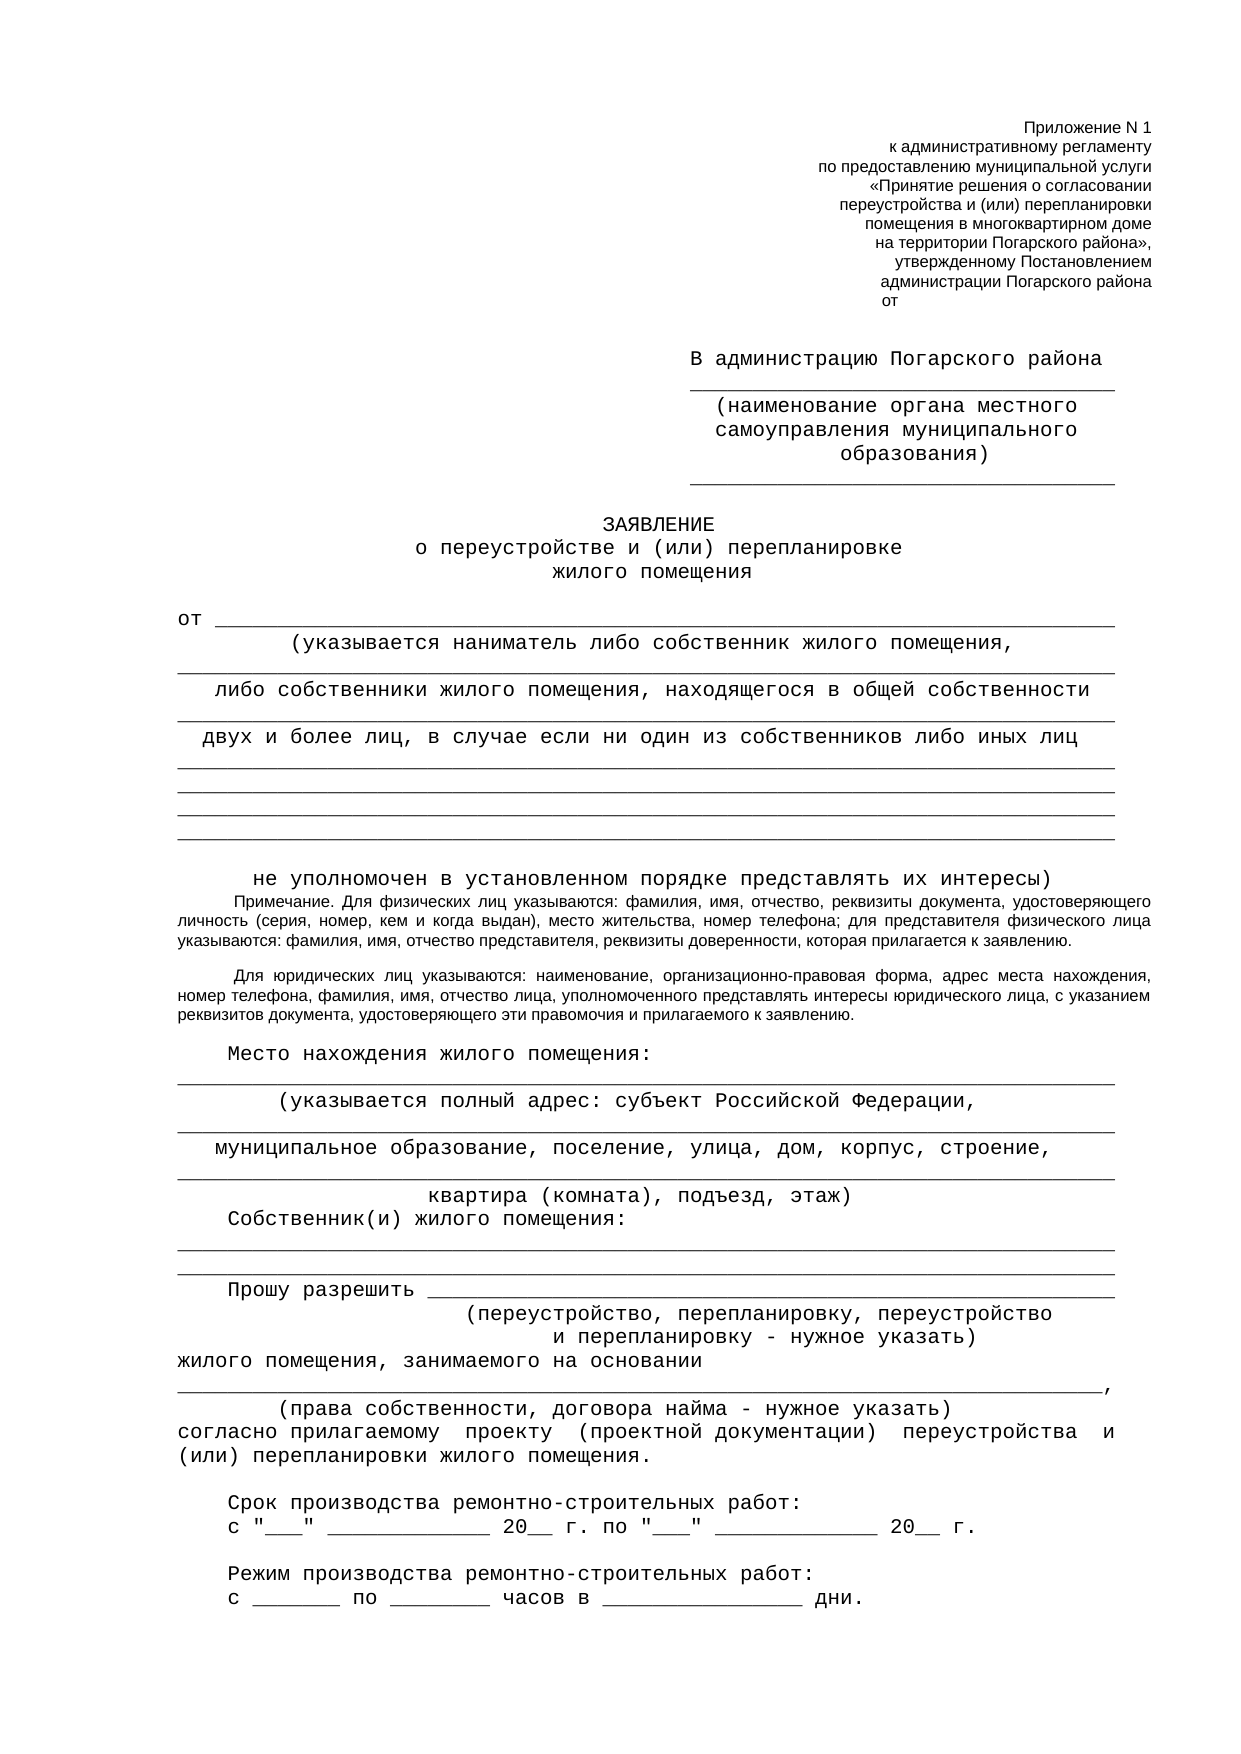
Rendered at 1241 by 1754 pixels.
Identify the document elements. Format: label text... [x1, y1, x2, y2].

text согласно прилагаемому проекту (проектной документации) переустройства и [177, 1421, 1152, 1445]
text Собственник(и) жилого помещения: [177, 1208, 1152, 1232]
text __________________________________ [177, 466, 1152, 490]
text утвержденному Постановлением [177, 252, 1152, 271]
text Прошу разрешить _______________________________________________________ [177, 1279, 1152, 1303]
text __________________________________ [177, 372, 1152, 395]
text с "___" _____________ 20__ г. по "___" _____________ 20__ г. [177, 1516, 1152, 1539]
text Срок производства ремонтно-строительных работ: [177, 1492, 1152, 1516]
text по предоставлению муниципальной услуги [177, 156, 1152, 176]
text администрации Погарского района [177, 271, 1152, 291]
text ___________________________________________________________________________ [177, 703, 1152, 726]
text образования) [177, 443, 1152, 466]
text помещения в многоквартирном доме [177, 214, 1152, 233]
text ЗАЯВЛЕНИЕ [177, 514, 1152, 537]
text переустройства и (или) перепланировки [177, 195, 1152, 214]
text Примечание. Для физических лиц указываются: фамилия, имя, отчество, реквизиты документа, удостоверяющего личность (серия, номер, кем и когда выдан), место жительства, номер телефона; для представителя физического лица указываются: фамилия, имя, отчество представителя, реквизиты доверенности, которая прилагается к заявлению. [177, 892, 1152, 949]
text от ________________________________________________________________________ [177, 608, 1152, 632]
text жилого помещения [177, 561, 1152, 584]
text (права собственности, договора найма - нужное указать) [177, 1397, 1152, 1421]
text ___________________________________________________________________________ [177, 821, 1152, 845]
text ___________________________________________________________________________ [177, 1232, 1152, 1256]
text __________________________________________________________________________, [177, 1374, 1152, 1397]
text ___________________________________________________________________________ [177, 750, 1152, 774]
text ___________________________________________________________________________ [177, 1161, 1152, 1185]
text (наименование органа местного [177, 395, 1152, 419]
text либо собственники жилого помещения, находящегося в общей собственности [177, 679, 1152, 703]
text Для юридических лиц указываются: наименование, организационно-правовая форма, адрес места нахождения, номер телефона, фамилия, имя, отчество лица, уполномоченного представлять интересы юридического лица, с указанием реквизитов документа, удостоверяющего эти правомочия и прилагаемого к заявлению. [177, 966, 1152, 1024]
text жилого помещения, занимаемого на основании [177, 1350, 1152, 1374]
text не уполномочен в установленном порядке представлять их интересы) [177, 868, 1152, 892]
text самоуправления муниципального [177, 419, 1152, 443]
text (указывается полный адрес: субъект Российской Федерации, [177, 1090, 1152, 1114]
text и перепланировку - нужное указать) [177, 1327, 1152, 1350]
text В администрацию Погарского района [177, 348, 1152, 372]
text ___________________________________________________________________________ [177, 1066, 1152, 1090]
text ___________________________________________________________________________ [177, 797, 1152, 821]
text (указывается наниматель либо собственник жилого помещения, [177, 632, 1152, 656]
text (переустройство, перепланировку, переустройство [177, 1303, 1152, 1327]
text от [177, 291, 1152, 310]
text Место нахождения жилого помещения: [177, 1043, 1152, 1066]
text муниципальное образование, поселение, улица, дом, корпус, строение, [177, 1137, 1152, 1161]
text на территории Погарского района», [177, 233, 1152, 252]
text о переустройстве и (или) перепланировке [177, 537, 1152, 561]
list Приложение N 1 [177, 118, 1152, 137]
text (или) перепланировки жилого помещения. [177, 1445, 1152, 1468]
text квартира (комната), подъезд, этаж) [177, 1185, 1152, 1208]
text с _______ по ________ часов в ________________ дни. [177, 1587, 1152, 1610]
text Режим производства ремонтно-строительных работ: [177, 1563, 1152, 1587]
text «Принятие решения о согласовании [177, 176, 1152, 195]
text ___________________________________________________________________________ [177, 656, 1152, 679]
text двух и более лиц, в случае если ни один из собственников либо иных лиц [177, 726, 1152, 750]
text к административному регламенту [177, 137, 1152, 156]
text ___________________________________________________________________________ [177, 774, 1152, 797]
text ___________________________________________________________________________ [177, 1114, 1152, 1137]
text ___________________________________________________________________________ [177, 1256, 1152, 1279]
